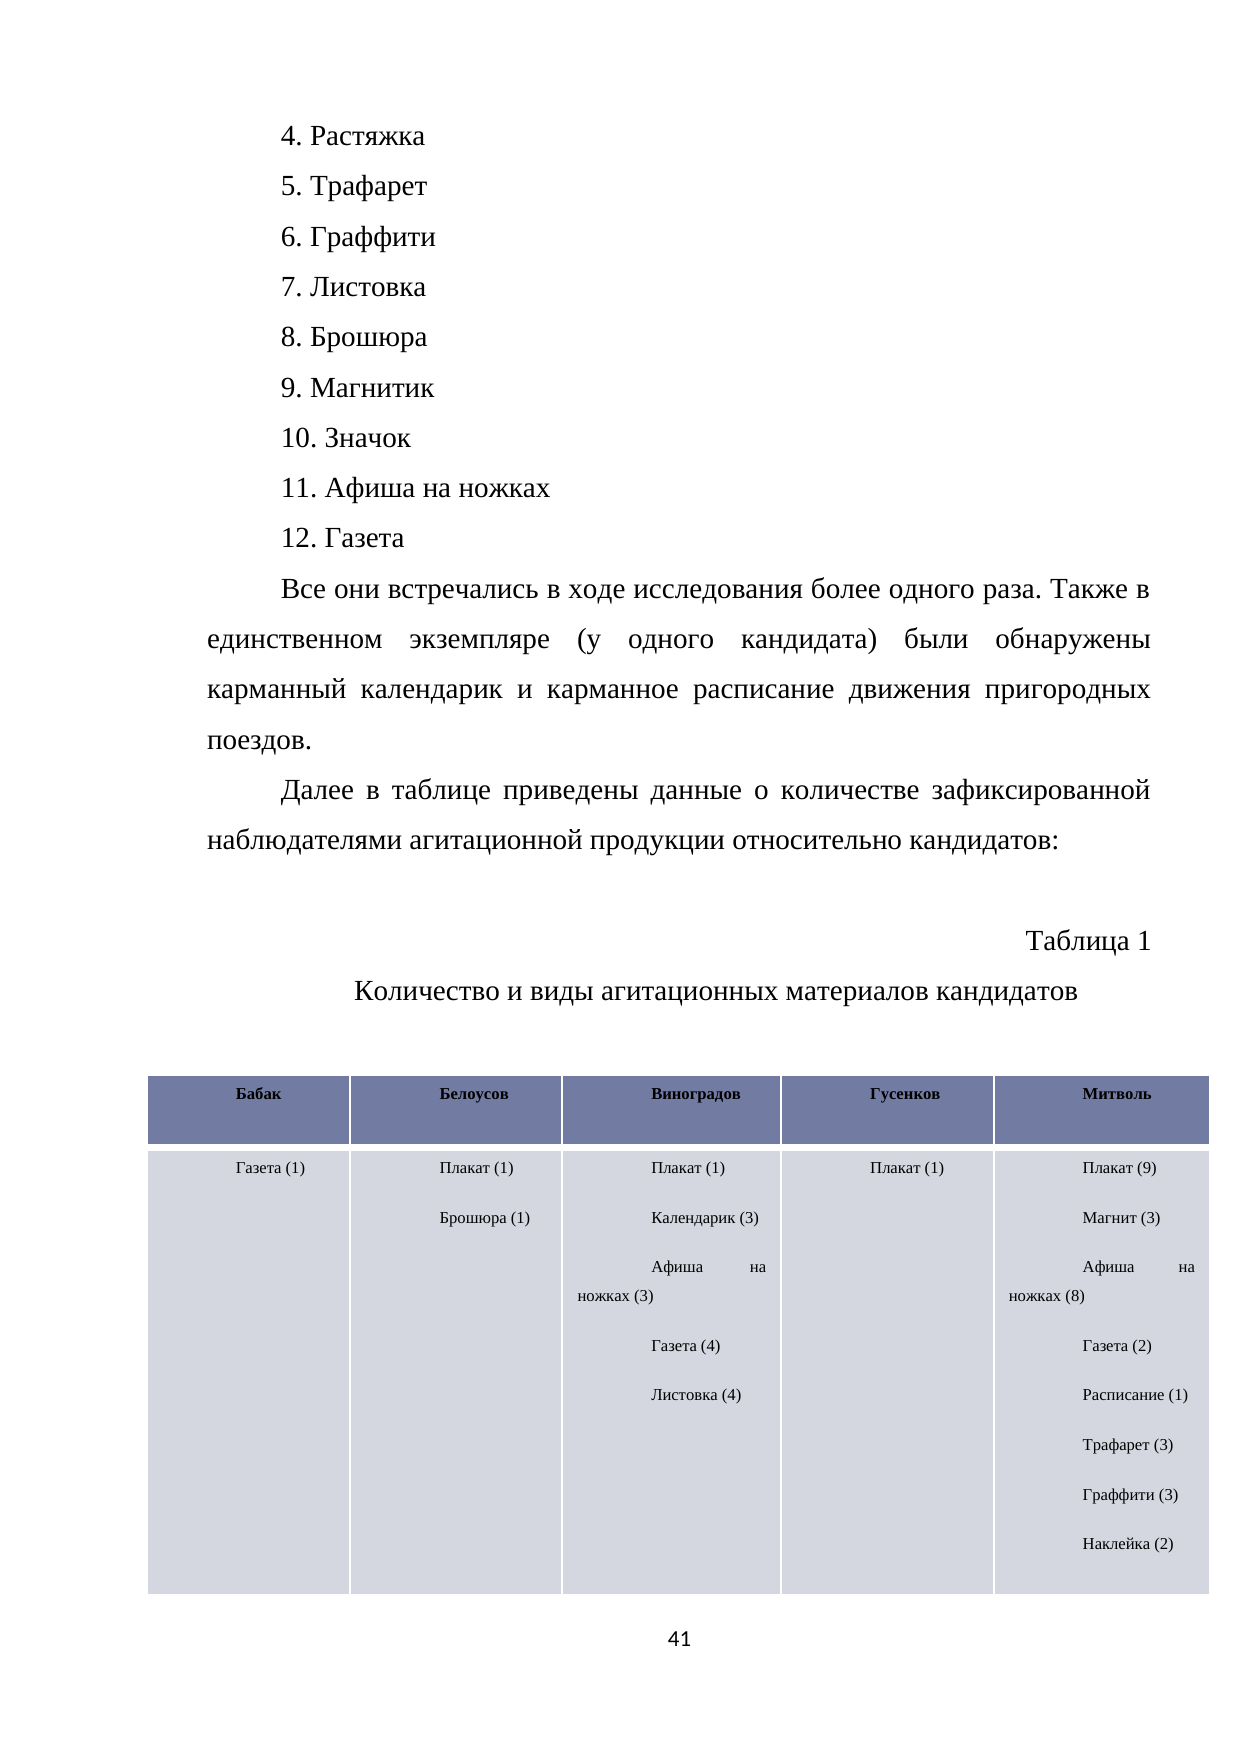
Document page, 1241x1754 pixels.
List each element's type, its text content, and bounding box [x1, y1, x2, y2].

table_cell Плакат (1) [782, 1151, 993, 1594]
text 4. Растяжка [207, 118, 1152, 152]
text 10. Значок [207, 420, 1152, 453]
table_cell Плакат (1) Календарик (3) Афиша на ножках (3) Газета (4) Листовка (4) [563, 1151, 780, 1594]
text 11. Афиша на ножках [207, 470, 1152, 504]
table_header Бабак [148, 1076, 349, 1144]
table_header Белоусов [351, 1076, 561, 1144]
text 5. Трафарет [207, 168, 1152, 202]
text 6. Граффити [207, 219, 1152, 252]
table_header Митволь [995, 1076, 1209, 1144]
table_cell Плакат (1) Брошюра (1) [351, 1151, 561, 1594]
table_cell Газета (1) [148, 1151, 349, 1594]
text Таблица 1 [207, 923, 1152, 957]
text 12. Газета [207, 521, 1152, 554]
text 8. Брошюра [207, 319, 1152, 353]
table_cell Плакат (9) Магнит (3) Афиша на ножках (8) Газета (2) Расписание (1) Трафарет (3) Граффити (3) Наклейка (2) [995, 1151, 1209, 1594]
table_header Гусенков [782, 1076, 993, 1144]
text Все они встречались в ходе исследования более одного раза. Также в единственном экземпляре (у одного кандидата) были обнаружены карманный календарик и карманное расписание движения пригородных поездов. [207, 571, 1152, 755]
text 9. Магнитик [207, 370, 1152, 403]
table_header Виноградов [563, 1076, 780, 1144]
text Далее в таблице приведены данные о количестве зафиксированной наблюдателями агитационной продукции относительно кандидатов: [207, 772, 1152, 856]
text Количество и виды агитационных материалов кандидатов [207, 973, 1152, 1007]
text 7. Листовка [207, 269, 1152, 303]
